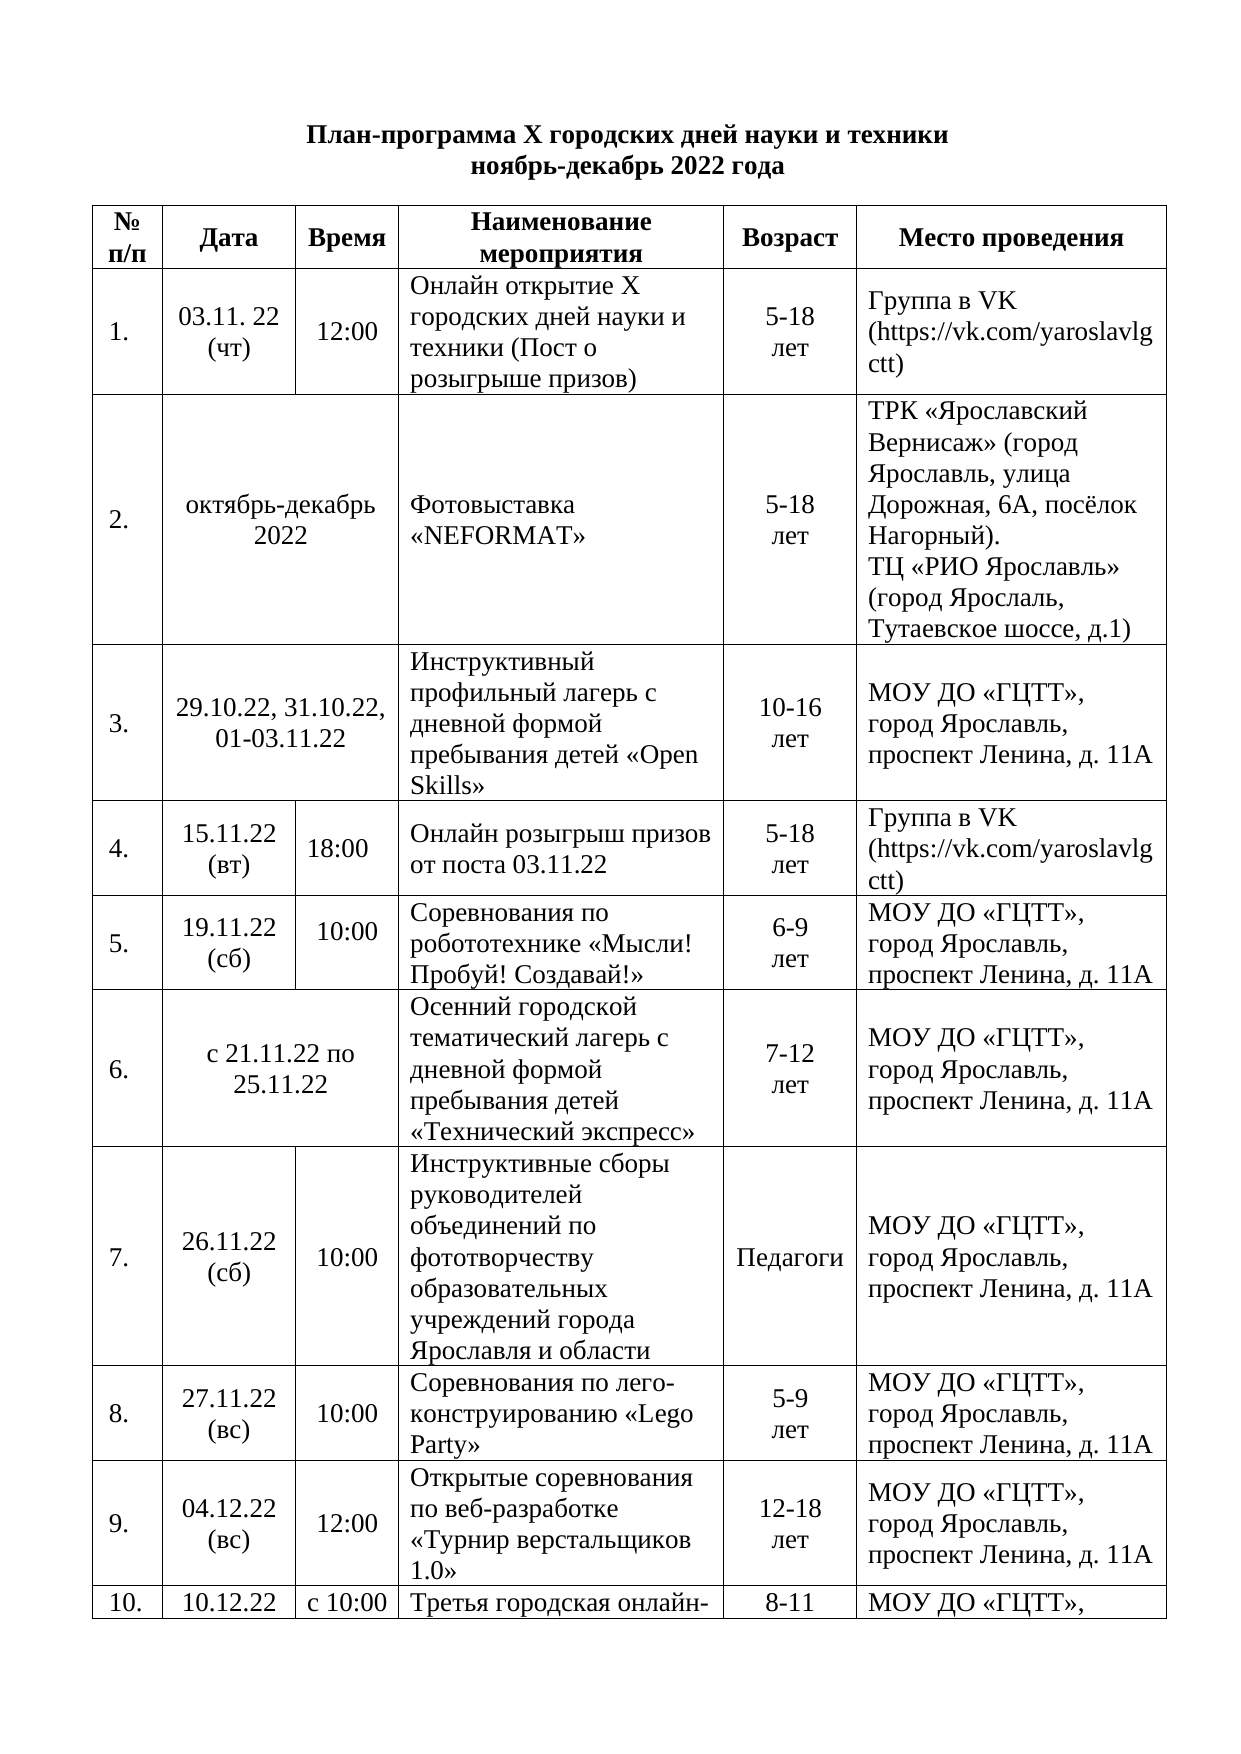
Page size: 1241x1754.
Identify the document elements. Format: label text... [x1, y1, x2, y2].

table_header Время [296, 206, 398, 268]
table_cell Соревнования по робототехнике «Мысли! Пробуй! Создавай!» [399, 896, 723, 989]
table_cell Педагоги [724, 1147, 856, 1365]
table_cell 10:00 [296, 1147, 398, 1365]
table_header Возраст [724, 206, 856, 268]
table_cell Группа в VK (https://vk.com/yaroslavlgctt) [857, 269, 1166, 393]
table_cell МОУ ДО «ГЦТТ», город Ярославль, проспект Ленина, д. 11А [857, 990, 1166, 1146]
table_cell МОУ ДО «ГЦТТ», город Ярославль, проспект Ленина, д. 11А [857, 645, 1166, 800]
table_cell ТРК «Ярославский Вернисаж» (город Ярославль, улица Дорожная, 6А, посёлок Нагорный). ТЦ «РИО Ярославль» (город Ярослаль, Тутаевское шоссе, д.1) [857, 395, 1166, 644]
text ноябрь-декабрь 2022 года [103, 149, 1152, 180]
table_cell [93, 896, 162, 989]
text План-программа X городских дней науки и техники [103, 118, 1152, 149]
table_cell 26.11.22 (сб) [163, 1147, 295, 1365]
table_cell [93, 269, 162, 393]
table_cell [93, 1147, 162, 1365]
table_cell 10-16 лет [724, 645, 856, 800]
table_header Место проведения [857, 206, 1166, 268]
table_cell [93, 395, 162, 644]
table_cell Фотовыставка «NEFORMAT» [399, 395, 723, 644]
table_cell 27.11.22 (вс) [163, 1366, 295, 1460]
table_cell МОУ ДО «ГЦТТ», город Ярославль, проспект Ленина, д. 11А [857, 896, 1166, 989]
table_cell МОУ ДО «ГЦТТ», город Ярославль, проспект Ленина, д. 11А [857, 1461, 1166, 1585]
table_cell 5-18 лет [724, 801, 856, 895]
table_cell 12:00 [296, 1461, 398, 1585]
table_cell 6-9 лет [724, 896, 856, 989]
table_cell [93, 990, 162, 1146]
table_cell 19.11.22 (сб) [163, 896, 295, 989]
table_cell 5-18 лет [724, 269, 856, 393]
table_cell МОУ ДО «ГЦТТ», город Ярославль, проспект Ленина, д. 11А [857, 1147, 1166, 1365]
table_cell [93, 1366, 162, 1460]
table_cell с 10:00 до 20:00 [296, 1586, 398, 1617]
table_cell 7-12 лет [724, 990, 856, 1146]
table_header № п/п [93, 206, 162, 268]
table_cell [399, 1586, 723, 1617]
table_cell 10:00 [296, 1366, 398, 1460]
table_cell Онлайн открытие X городских дней науки и техники (Пост о розыгрыше призов) [399, 269, 723, 393]
table_cell Онлайн розыгрыш призов от поста 03.11.22 [399, 801, 723, 895]
table_header Наименование мероприятия [399, 206, 723, 268]
table_cell 10:00 [296, 896, 398, 989]
table_cell 12:00 [296, 269, 398, 393]
table_cell [93, 645, 162, 800]
table_cell Осенний городской тематический лагерь с дневной формой пребывания детей «Технический экспресс» [399, 990, 723, 1146]
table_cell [857, 1586, 1166, 1617]
table_cell Инструктивные сборы руководителей объединений по фототворчеству образовательных учреждений города Ярославля и области [399, 1147, 723, 1365]
table_cell 5-18 лет [724, 395, 856, 644]
table_cell Инструктивный профильный лагерь с дневной формой пребывания детей «Open Skills» [399, 645, 723, 800]
table_cell 29.10.22, 31.10.22, 01-03.11.22 [163, 645, 398, 800]
table_cell 18:00 [296, 801, 398, 895]
table_cell 15.11.22 (вт) [163, 801, 295, 895]
table_cell Соревнования по лего-конструированию «Lego Party» [399, 1366, 723, 1460]
table_cell 04.12.22 (вс) [163, 1461, 295, 1585]
table_header Дата [163, 206, 295, 268]
table_cell [93, 1461, 162, 1585]
table_cell октябрь-декабрь 2022 [163, 395, 398, 644]
table_cell [93, 801, 162, 895]
table_cell [93, 1586, 162, 1617]
table_cell Группа в VK (https://vk.com/yaroslavlgctt) [857, 801, 1166, 895]
table_cell Открытые соревнования по веб-разработке «Турнир верстальщиков 1.0» [399, 1461, 723, 1585]
table_cell 03.11. 22 (чт) [163, 269, 295, 393]
table_cell 8-11 лет [724, 1586, 856, 1617]
table_cell 12-18 лет [724, 1461, 856, 1585]
table_cell 10.12.22 (сб) [163, 1586, 295, 1617]
table_cell 5-9 лет [724, 1366, 856, 1460]
table_cell МОУ ДО «ГЦТТ», город Ярославль, проспект Ленина, д. 11А [857, 1366, 1166, 1460]
table_cell с 21.11.22 по 25.11.22 [163, 990, 398, 1146]
